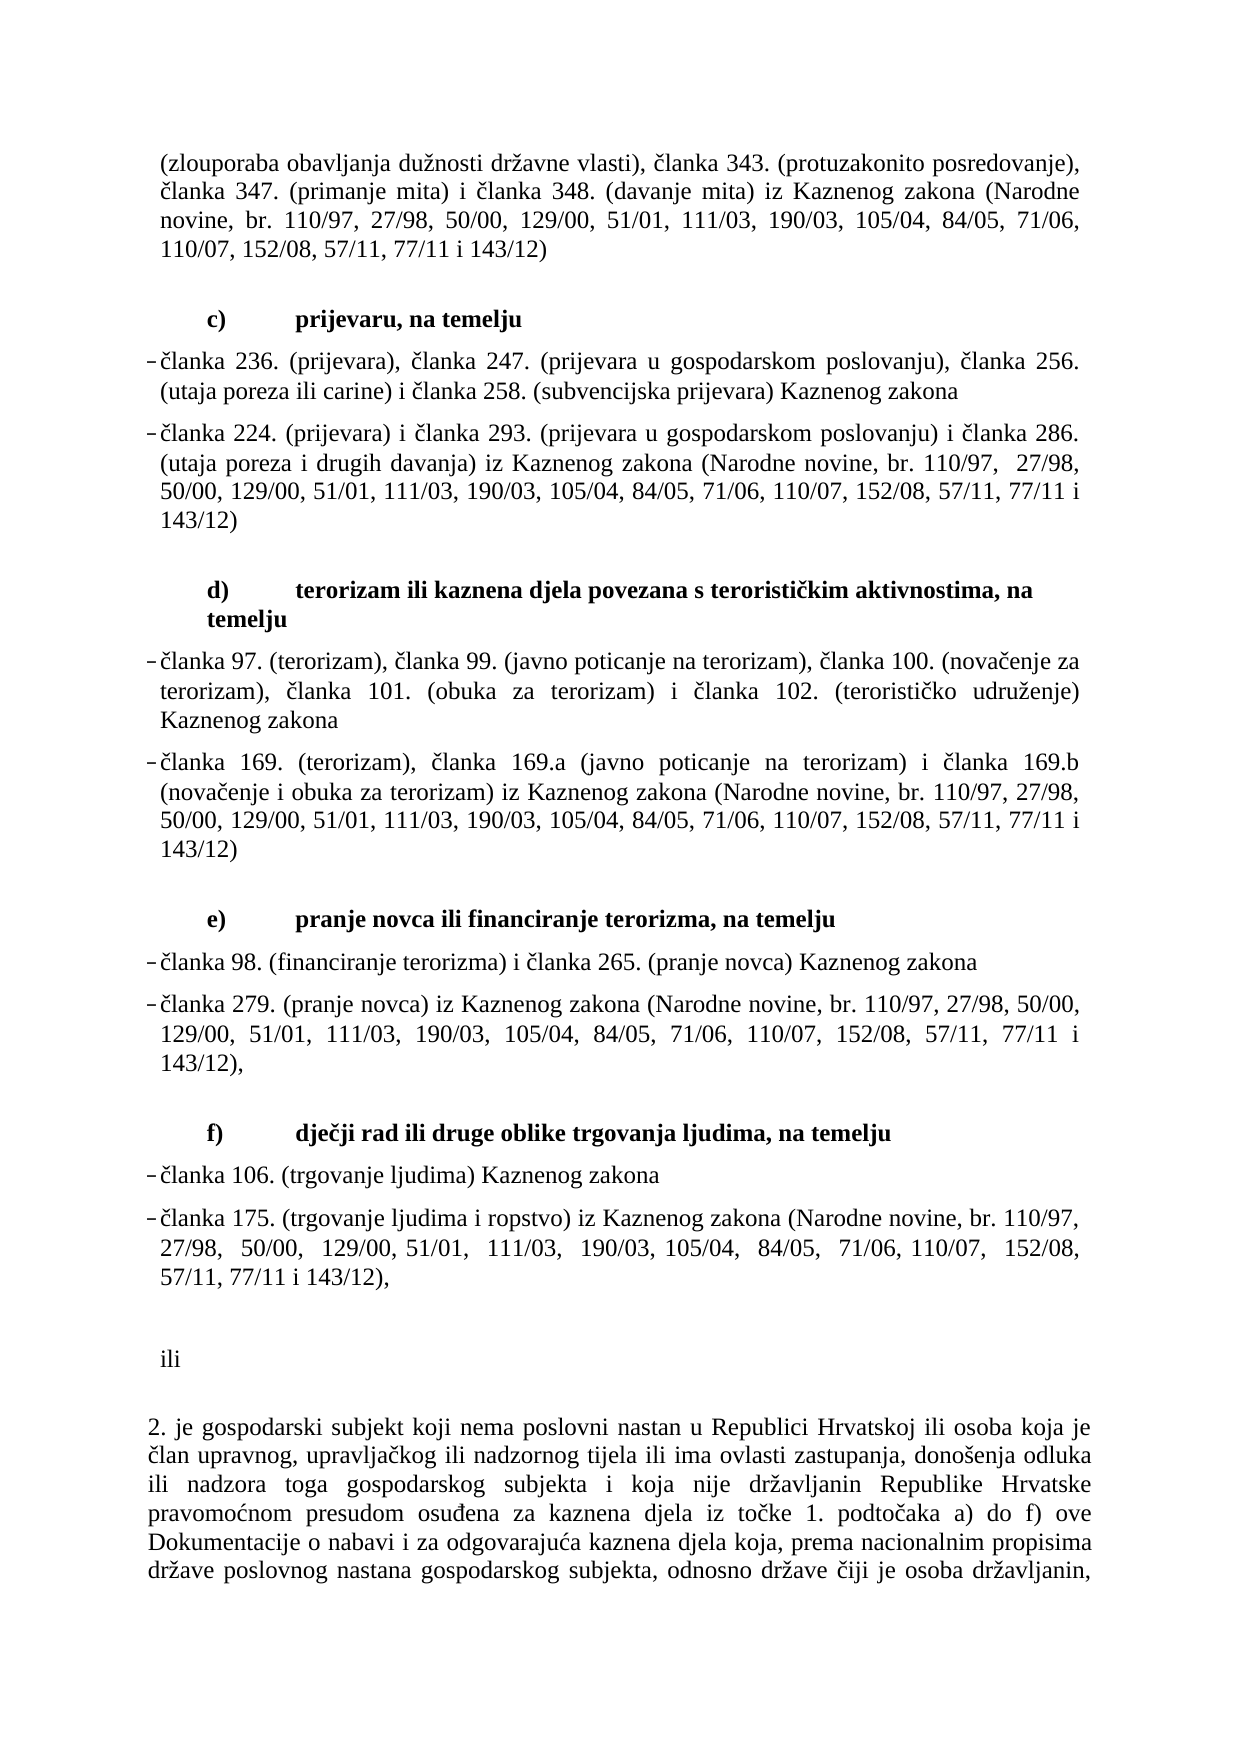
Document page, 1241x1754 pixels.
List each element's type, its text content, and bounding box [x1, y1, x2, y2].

list članka 279. (pranje novca) iz Kaznenog zakona (Narodne novine, br. 110/97, 27/98, 50/00, 129/00, 51/01, 111/03, 190/03, 105/04, 84/05, 71/06, 110/07, 152/08, 57/11, 77/11 i 143/12), [145, 989, 1080, 1077]
list dječji rad ili druge oblike trgovanja ljudima, na temelju [207, 1118, 1093, 1147]
list članka 224. (prijevara) i članka 293. (prijevara u gospodarskom poslovanju) i članka 286. (utaja poreza i drugih davanja) iz Kaznenog zakona (Narodne novine, br. 110/97, 27/98, 50/00, 129/00, 51/01, 111/03, 190/03, 105/04, 84/05, 71/06, 110/07, 152/08, 57/11, 77/11 i 143/12) [145, 417, 1080, 534]
list prijevaru, na temelju [207, 304, 1093, 333]
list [145, 148, 1081, 263]
list pranje novca ili financiranje terorizma, na temelju [207, 904, 1093, 933]
list terorizam ili kaznena djela povezana s terorističkim aktivnostima, na temelju [207, 576, 1093, 633]
list članka 97. (terorizam), članka 99. (javno poticanje na terorizam), članka 100. (novačenje za terorizam), članka 101. (obuka za terorizam) i članka 102. (terorističko udruženje) Kaznenog zakona [145, 646, 1080, 733]
list članka 98. (financiranje terorizma) i članka 265. (pranje novca) Kaznenog zakona [145, 946, 1080, 976]
list članka 169. (terorizam), članka 169.a (javno poticanje na terorizam) i članka 169.b (novačenje i obuka za terorizam) iz Kaznenog zakona (Narodne novine, br. 110/97, 27/98, 50/00, 129/00, 51/01, 111/03, 190/03, 105/04, 84/05, 71/06, 110/07, 152/08, 57/11, 77/11 i 143/12) [145, 746, 1080, 863]
list članka 106. (trgovanje ljudima) Kaznenog zakona [145, 1159, 1080, 1190]
text ili [160, 1344, 1080, 1373]
list članka 175. (trgovanje ljudima i ropstvo) iz Kaznenog zakona (Narodne novine, br. 110/97, 27/98, 50/00, 129/00, 51/01, 111/03, 190/03, 105/04, 84/05, 71/06, 110/07, 152/08, 57/11, 77/11 i 143/12), [145, 1202, 1080, 1291]
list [148, 1412, 1093, 1584]
list članka 236. (prijevara), članka 247. (prijevara u gospodarskom poslovanju), članka 256. (utaja poreza ili carine) i članka 258. (subvencijska prijevara) Kaznenog zakona [145, 345, 1080, 405]
